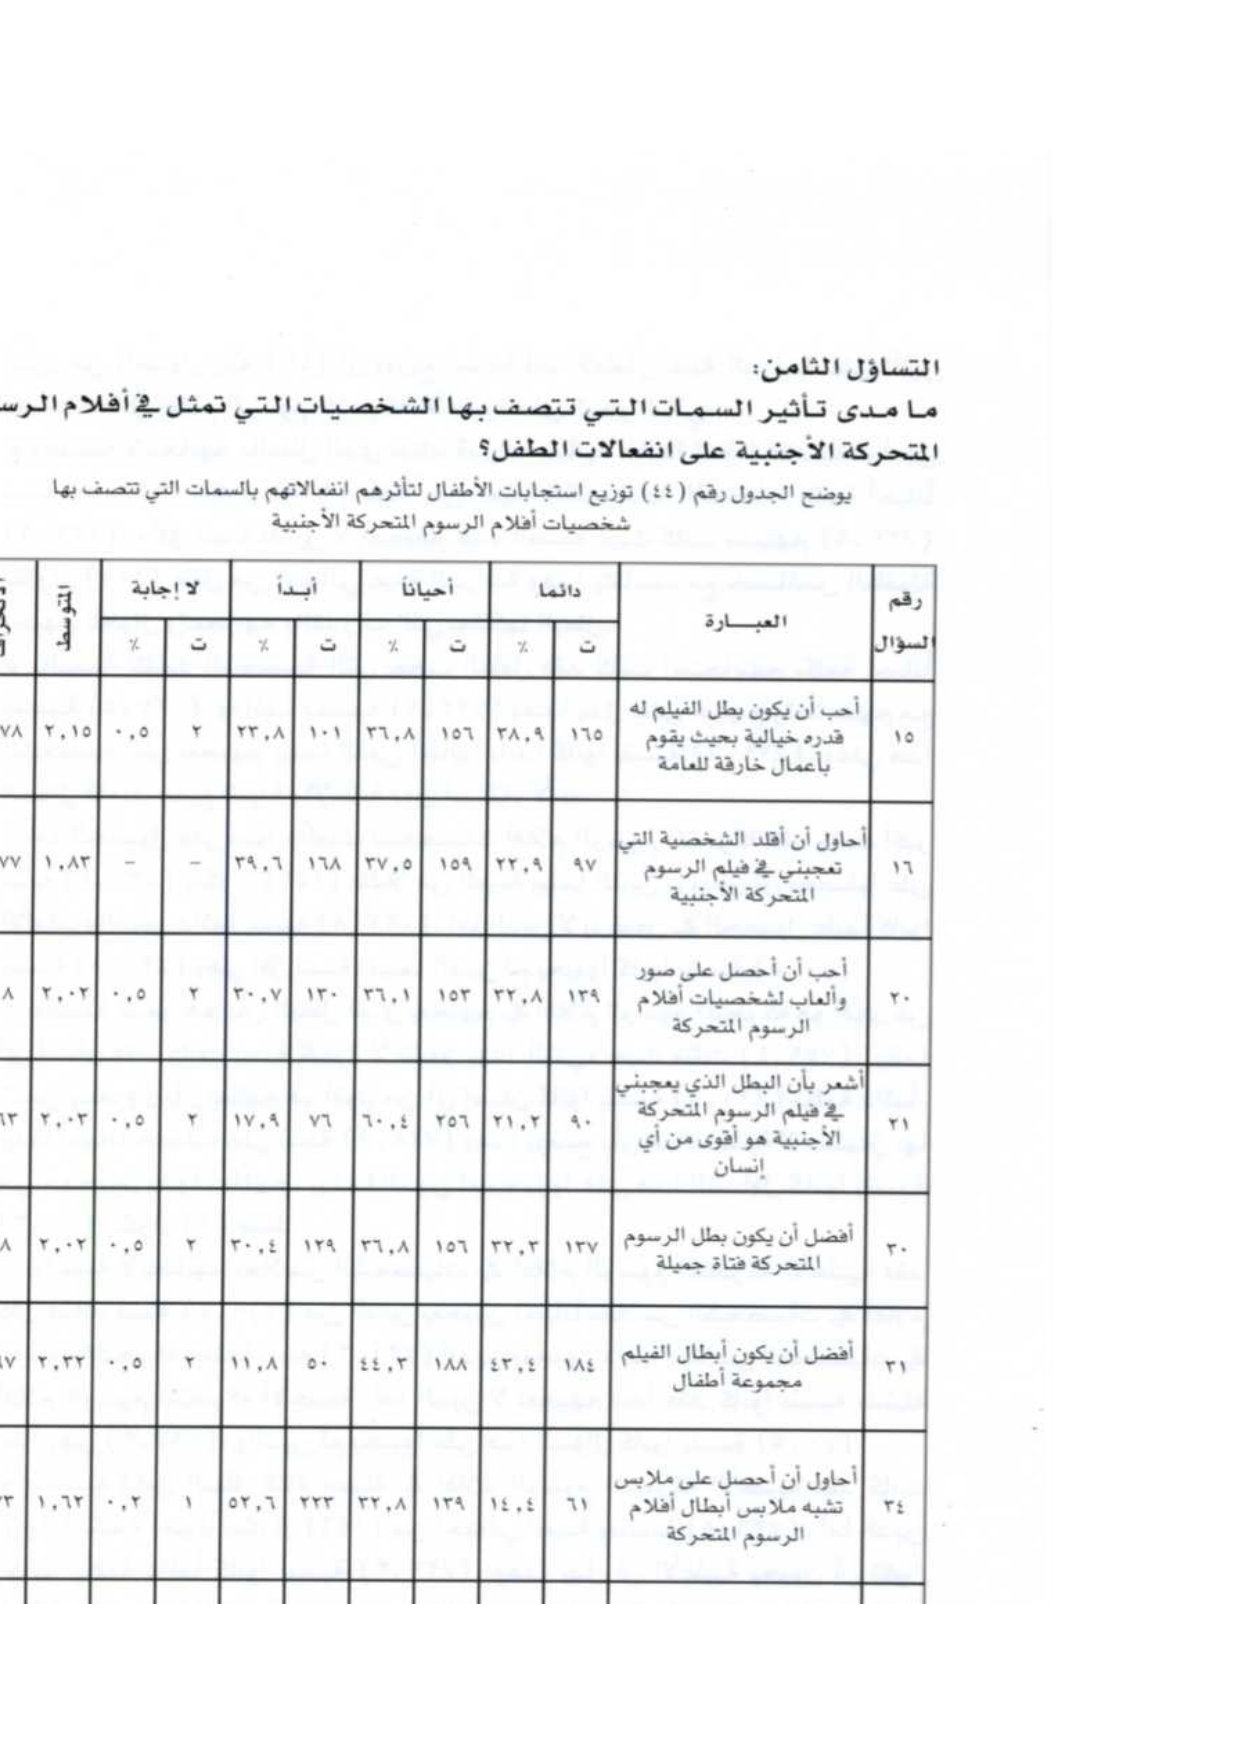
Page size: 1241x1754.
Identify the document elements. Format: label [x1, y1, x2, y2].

picture [0, 150, 1053, 1604]
